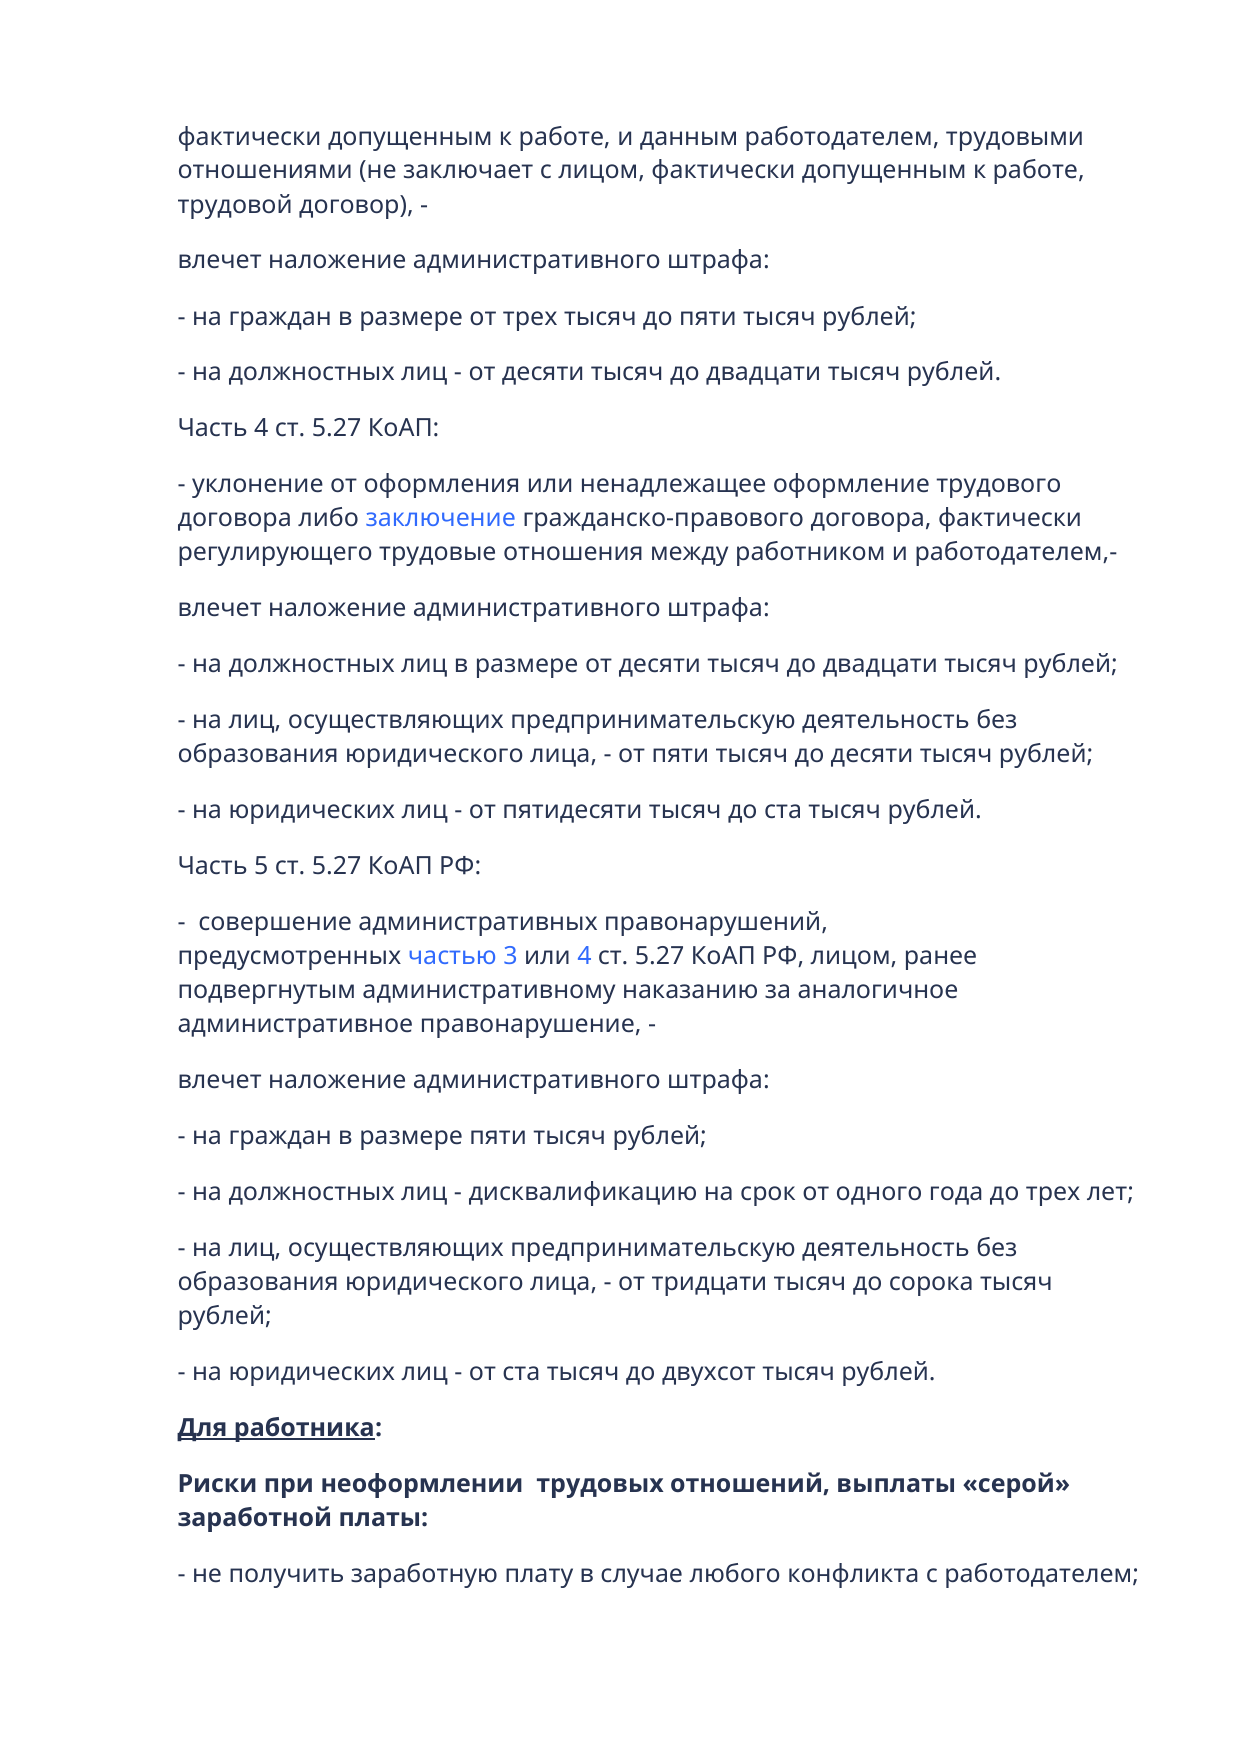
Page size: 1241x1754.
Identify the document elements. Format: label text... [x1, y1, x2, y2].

text Часть 4 ст. 5.27 КоАП: [177, 410, 1152, 444]
text влечет наложение административного штрафа: [177, 590, 1152, 624]
text - уклонение от оформления или ненадлежащее оформление трудового договора либо заключение гражданско-правового договора, фактически регулирующего трудовые отношения между работником и работодателем,- [177, 466, 1152, 568]
text Для работника: [177, 1410, 1152, 1444]
text влечет наложение административного штрафа: [177, 1062, 1152, 1096]
text - на должностных лиц - от десяти тысяч до двадцати тысяч рублей. [177, 354, 1152, 388]
text - на граждан в размере от трех тысяч до пяти тысяч рублей; [177, 298, 1152, 332]
text - на должностных лиц - дисквалификацию на срок от одного года до трех лет; [177, 1174, 1152, 1208]
text - на юридических лиц - от пятидесяти тысяч до ста тысяч рублей. [177, 792, 1152, 826]
text - на граждан в размере пяти тысяч рублей; [177, 1118, 1152, 1152]
text - на юридических лиц - от ста тысяч до двухсот тысяч рублей. [177, 1354, 1152, 1388]
text - на лиц, осуществляющих предпринимательскую деятельность без образования юридического лица, - от пяти тысяч до десяти тысяч рублей; [177, 702, 1152, 770]
text - совершение административных правонарушений, предусмотренных частью 3 или 4 ст. 5.27 КоАП РФ, лицом, ранее подвергнутым административному наказанию за аналогичное административное правонарушение, - [177, 904, 1152, 1040]
text влечет наложение административного штрафа: [177, 242, 1152, 276]
text - не получить заработную плату в случае любого конфликта с работодателем; [177, 1556, 1152, 1590]
text - на лиц, осуществляющих предпринимательскую деятельность без образования юридического лица, - от тридцати тысяч до сорока тысяч рублей; [177, 1230, 1152, 1332]
text - на должностных лиц в размере от десяти тысяч до двадцати тысяч рублей; [177, 646, 1152, 680]
text Риски при неоформлении трудовых отношений, выплаты «серой» заработной платы: [177, 1466, 1152, 1534]
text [177, 118, 1152, 220]
text Часть 5 ст. 5.27 КоАП РФ: [177, 848, 1152, 882]
